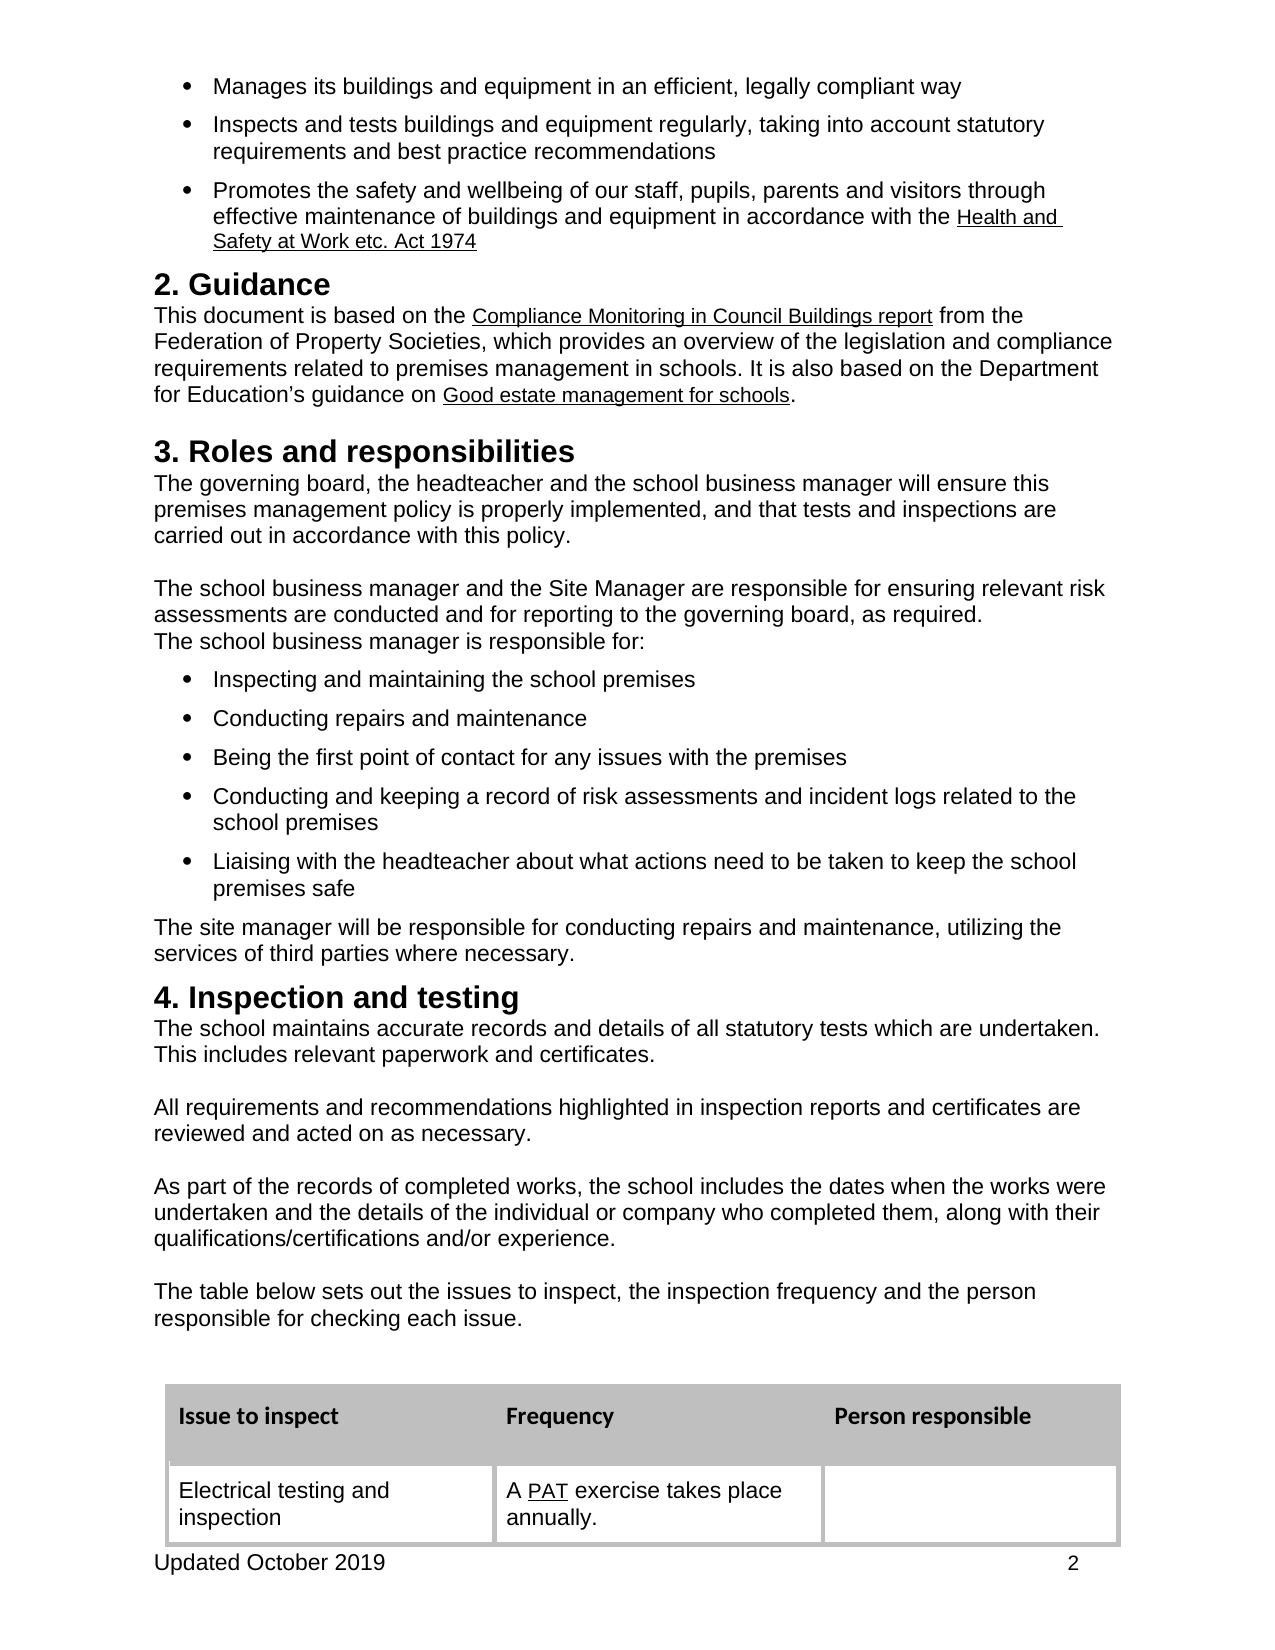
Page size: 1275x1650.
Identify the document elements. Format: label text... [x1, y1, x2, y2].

subtitle 2. Guidance [153, 266, 1121, 302]
list Being the first point of contact for any issues with the premises [183, 744, 1121, 771]
list Liaising with the headteacher about what actions need to be taken to keep the school premises safe [183, 848, 1121, 901]
list Conducting and keeping a record of risk assessments and incident logs related to the school premises [183, 783, 1121, 836]
list Conducting repairs and maintenance [183, 705, 1121, 732]
text This document is based on the Compliance Monitoring in Council Buildings report from the Federation of Property Societies, which provides an overview of the legislation and compliance requirements related to premises management in schools. It is also based on the Department for Education’s guidance on Good estate management for schools. [153, 302, 1121, 407]
text The school business manager and the Site Manager are responsible for ensuring relevant risk assessments are conducted and for reporting to the governing board, as required. [153, 575, 1121, 628]
list Promotes the safety and wellbeing of our staff, pupils, parents and visitors through effective maintenance of buildings and equipment in accordance with the Health and Safety at Work etc. Act 1974 [183, 177, 1121, 253]
text All requirements and recommendations highlighted in inspection reports and certificates are reviewed and acted on as necessary. [153, 1094, 1121, 1146]
table_header Person responsible [825, 1388, 1116, 1461]
table_header Frequency [497, 1388, 821, 1461]
table_header Issue to inspect [169, 1388, 492, 1461]
subtitle 4. Inspection and testing [153, 979, 1121, 1014]
text The governing board, the headteacher and the school business manager will ensure this premises management policy is properly implemented, and that tests and inspections are carried out in accordance with this policy. [153, 469, 1121, 548]
text The table below sets out the issues to inspect, the inspection frequency and the person responsible for checking each issue. [153, 1278, 1121, 1331]
subtitle 3. Roles and responsibilities [153, 433, 1121, 469]
list Inspects and tests buildings and equipment regularly, taking into account statutory requirements and best practice recommendations [183, 111, 1121, 164]
list Manages its buildings and equipment in an efficient, legally compliant way [183, 73, 1121, 99]
text As part of the records of completed works, the school includes the dates when the works were undertaken and the details of the individual or company who completed them, along with their qualifications/certifications and/or experience. [153, 1173, 1121, 1252]
table_cell [825, 1466, 1116, 1542]
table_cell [169, 1462, 492, 1542]
text The site manager will be responsible for conducting repairs and maintenance, utilizing the services of third parties where necessary. [153, 913, 1121, 966]
list Inspecting and maintaining the school premises [183, 666, 1121, 693]
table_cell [497, 1466, 821, 1542]
text The school business manager is responsible for: [153, 628, 1121, 654]
text The school maintains accurate records and details of all statutory tests which are undertaken. This includes relevant paperwork and certificates. [153, 1014, 1121, 1067]
